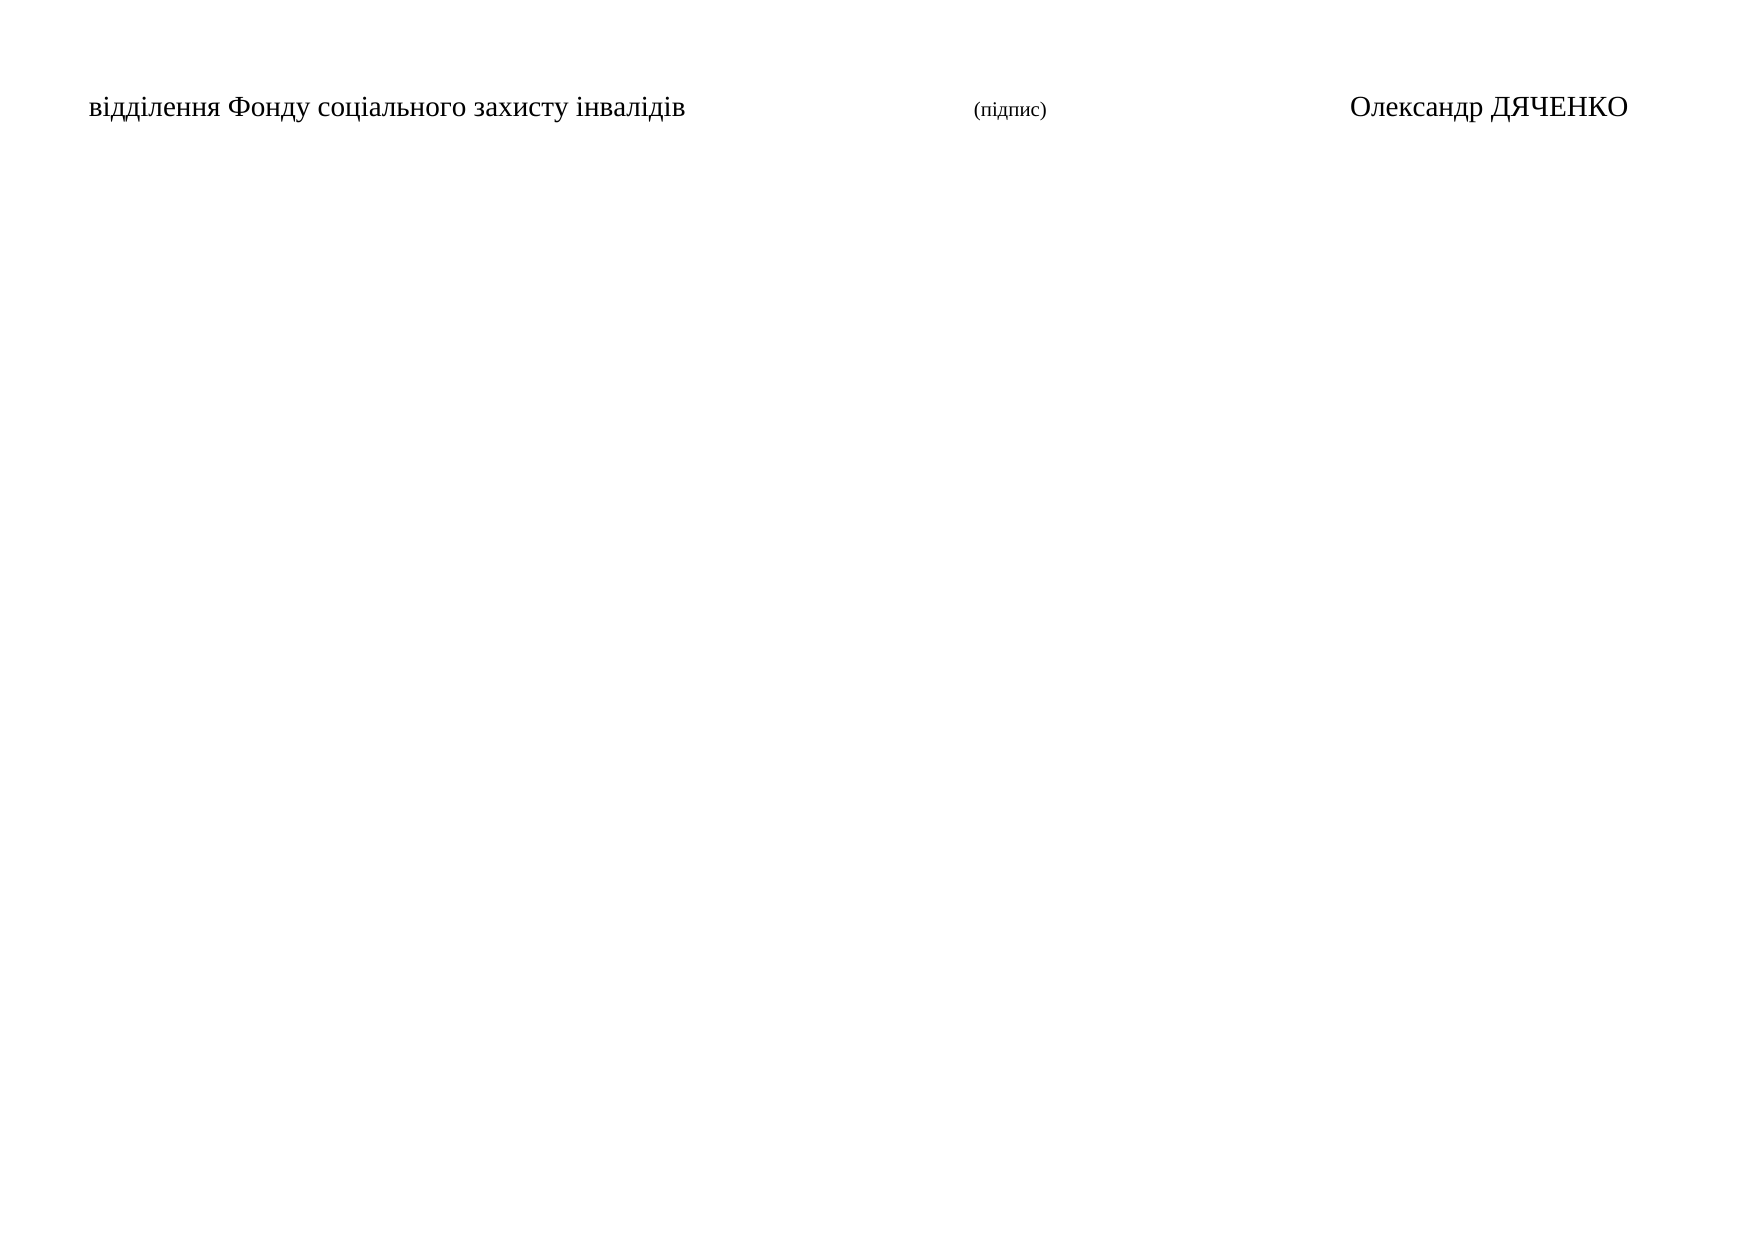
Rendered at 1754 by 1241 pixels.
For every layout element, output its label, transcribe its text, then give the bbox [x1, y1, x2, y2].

text відділення Фонду соціального захисту інвалідів (підпис) Олександр ДЯЧЕНКО [89, 89, 1695, 122]
